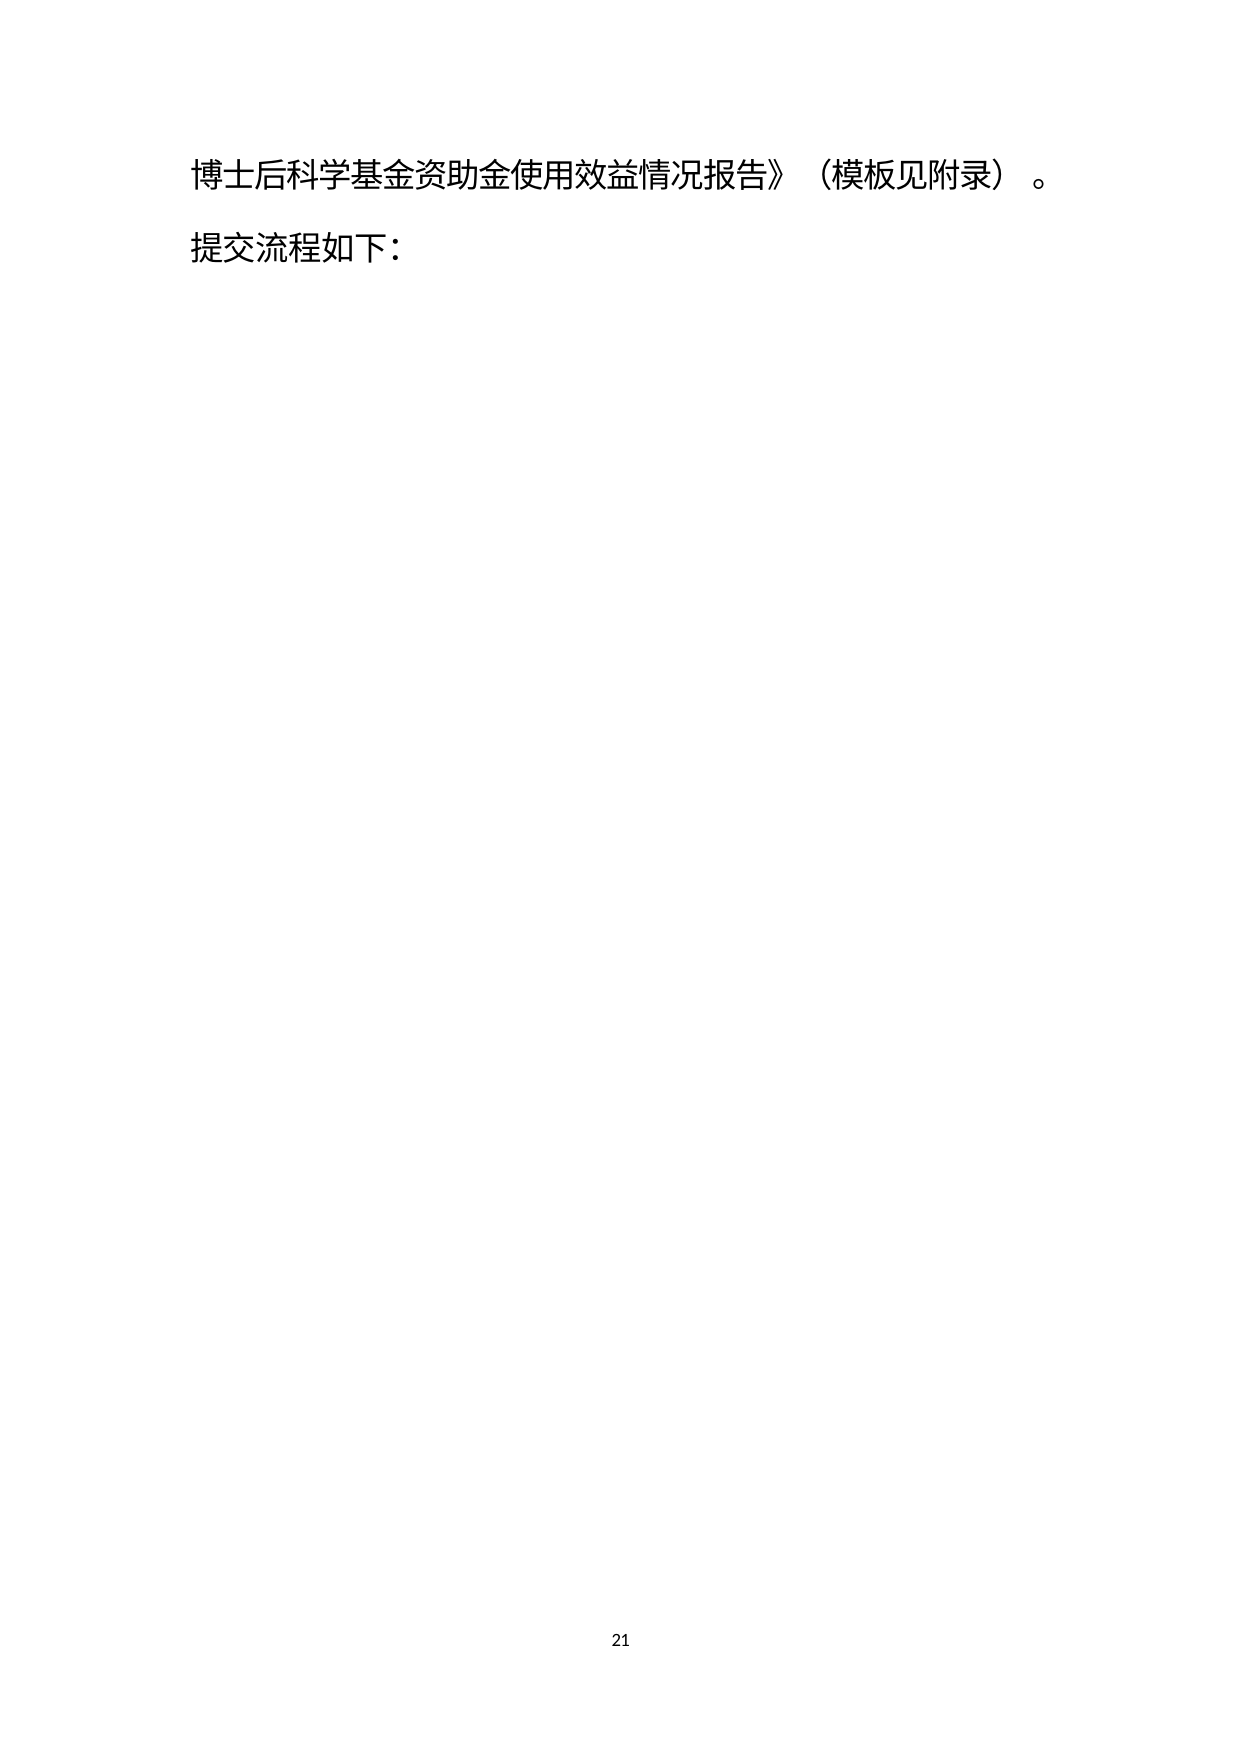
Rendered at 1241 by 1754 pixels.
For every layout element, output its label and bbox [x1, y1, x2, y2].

text [190, 149, 1066, 269]
